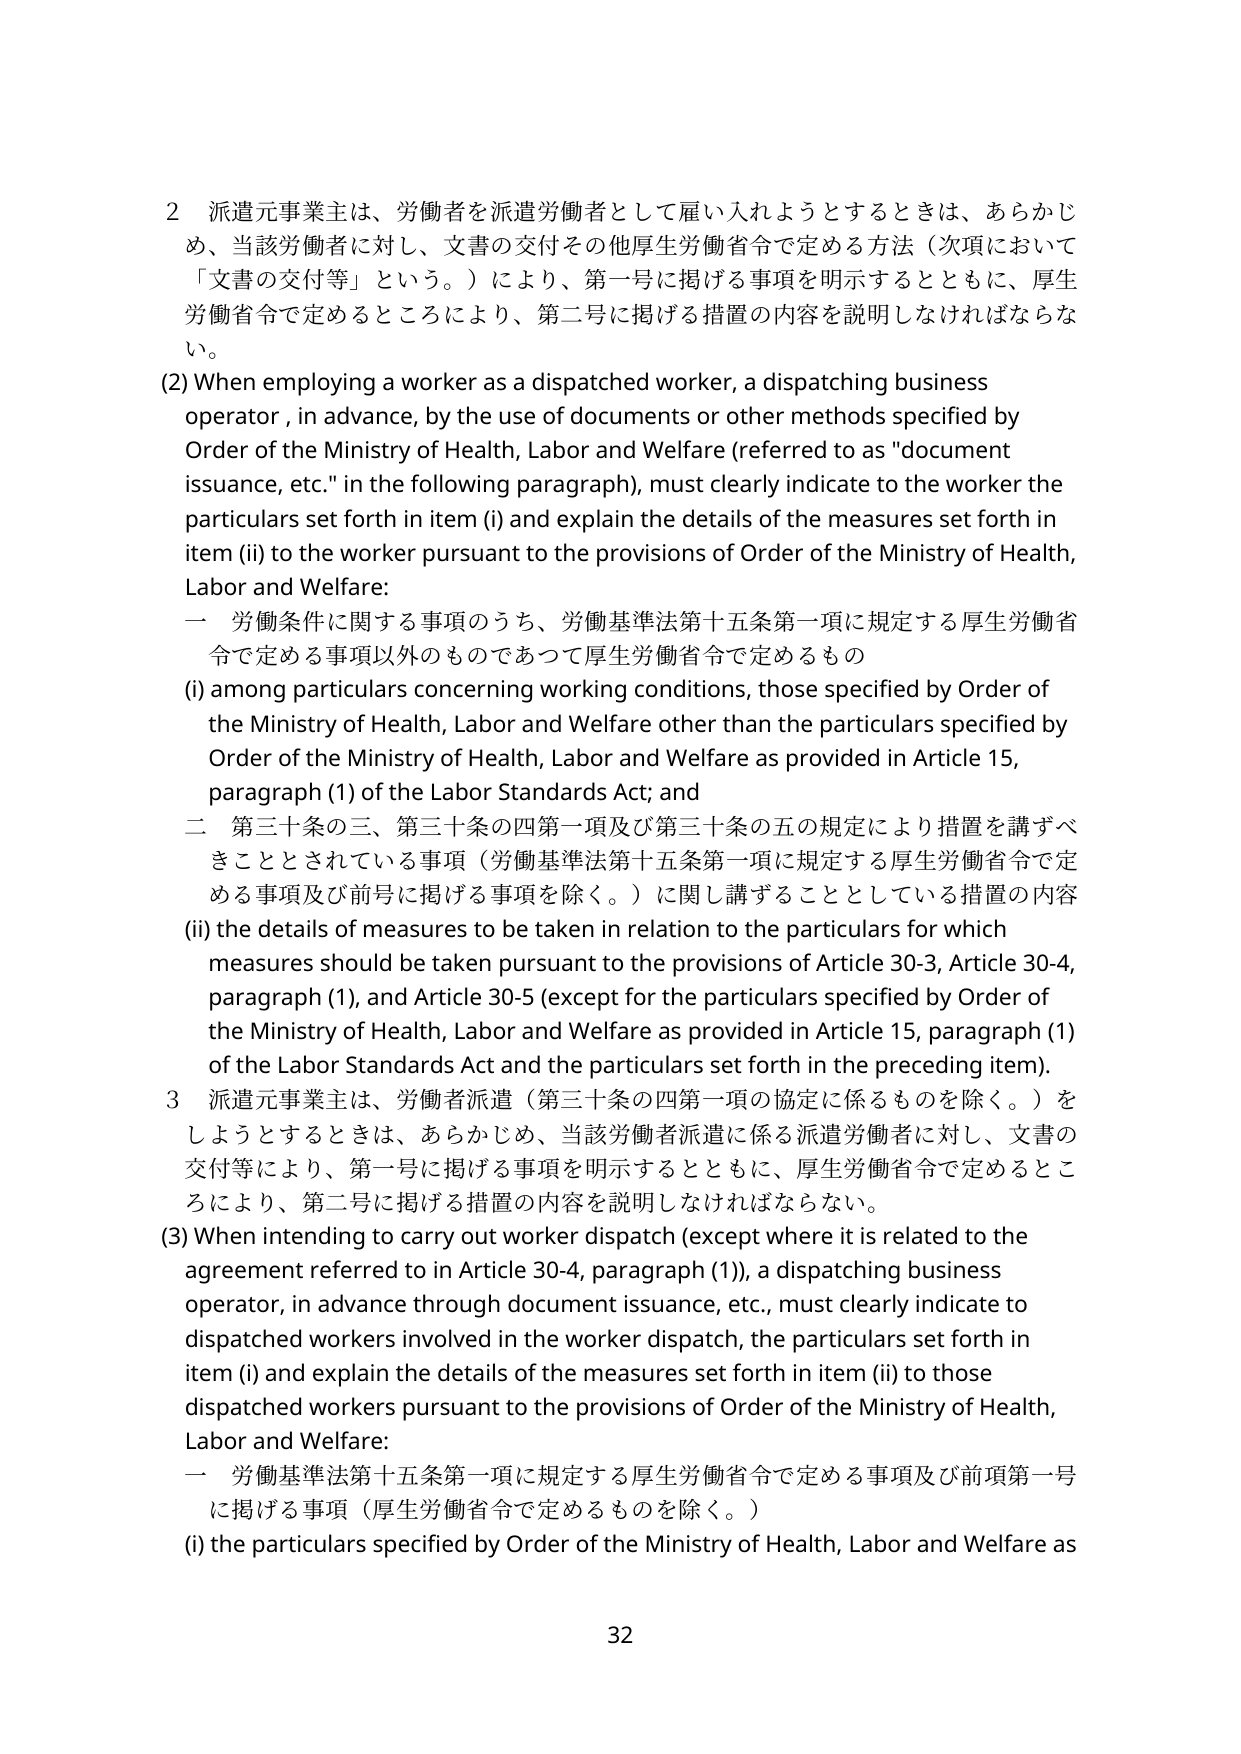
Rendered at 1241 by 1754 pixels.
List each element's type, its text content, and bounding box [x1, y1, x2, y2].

text ２ 派遣元事業主は、労働者を派遣労働者として雇い入れようとするときは、あらかじめ、当該労働者に対し、文書の交付その他厚生労働省令で定める方法（次項において「文書の交付等」という。）により、第一号に掲げる事項を明示するとともに、厚生労働省令で定めるところにより、第二号に掲げる措置の内容を説明しなければならない。 [161, 194, 1079, 364]
text (i) among particulars concerning working conditions, those specified by Order of the Ministry of Health, Labor and Welfare other than the particulars specified by Order of the Ministry of Health, Labor and Welfare as provided in Article 15, paragraph (1) of the Labor Standards Act; and [184, 672, 1079, 809]
text ３ 派遣元事業主は、労働者派遣（第三十条の四第一項の協定に係るものを除く。）をしようとするときは、あらかじめ、当該労働者派遣に係る派遣労働者に対し、文書の交付等により、第一号に掲げる事項を明示するとともに、厚生労働省令で定めるところにより、第二号に掲げる措置の内容を説明しなければならない。 [161, 1082, 1079, 1219]
text 二 第三十条の三、第三十条の四第一項及び第三十条の五の規定により措置を講ずべきこととされている事項（労働基準法第十五条第一項に規定する厚生労働省令で定める事項及び前号に掲げる事項を除く。）に関し講ずることとしている措置の内容 [184, 809, 1079, 911]
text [184, 1526, 1079, 1560]
text (ii) the details of measures to be taken in relation to the particulars for which measures should be taken pursuant to the provisions of Article 30-3, Article 30-4, paragraph (1), and Article 30-5 (except for the particulars specified by Order of the Ministry of Health, Labor and Welfare as provided in Article 15, paragraph (1) of the Labor Standards Act and the particulars set forth in the preceding item). [184, 911, 1079, 1082]
text 一 労働条件に関する事項のうち、労働基準法第十五条第一項に規定する厚生労働省令で定める事項以外のものであつて厚生労働省令で定めるもの [184, 604, 1079, 672]
text (3) When intending to carry out worker dispatch (except where it is related to the agreement referred to in Article 30-4, paragraph (1)), a dispatching business operator, in advance through document issuance, etc., must clearly indicate to dispatched workers involved in the worker dispatch, the particulars set forth in item (i) and explain the details of the measures set forth in item (ii) to those dispatched workers pursuant to the provisions of Order of the Ministry of Health, Labor and Welfare: [161, 1219, 1079, 1458]
text 一 労働基準法第十五条第一項に規定する厚生労働省令で定める事項及び前項第一号に掲げる事項（厚生労働省令で定めるものを除く。） [184, 1458, 1079, 1526]
text (2) When employing a worker as a dispatched worker, a dispatching business operator , in advance, by the use of documents or other methods specified by Order of the Ministry of Health, Labor and Welfare (referred to as "document issuance, etc." in the following paragraph), must clearly indicate to the worker the particulars set forth in item (i) and explain the details of the measures set forth in item (ii) to the worker pursuant to the provisions of Order of the Ministry of Health, Labor and Welfare: [161, 364, 1079, 604]
